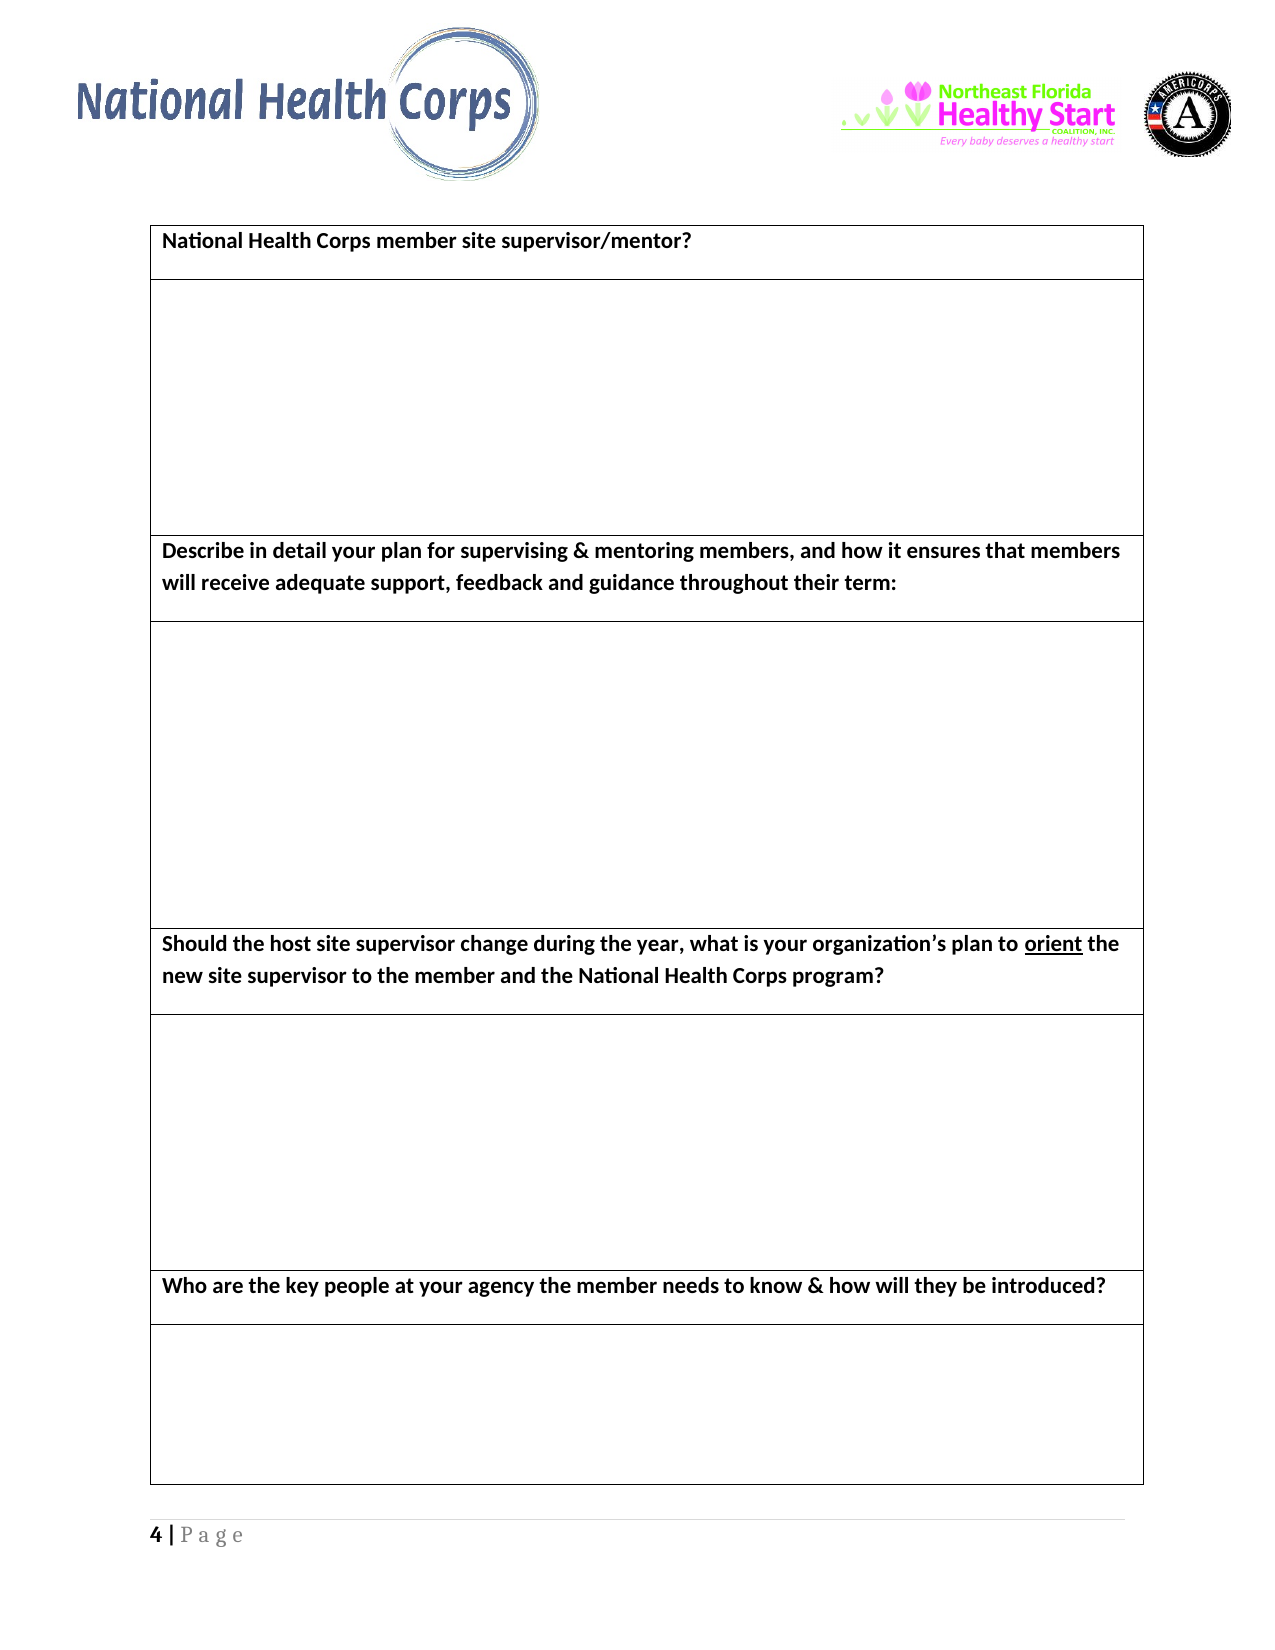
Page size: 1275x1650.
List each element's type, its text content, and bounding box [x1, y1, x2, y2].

picture [831, 77, 1122, 153]
picture [1143, 71, 1231, 157]
table_cell Describe in detail your plan for supervising & mentoring members, and how it ensures that members will receive adequate support, feedback and guidance throughout their term: [151, 536, 1143, 621]
table_cell Who are the key people at your agency the member needs to know & how will they be introduced? [151, 1271, 1143, 1324]
table_cell Should the host site supervisor change during the year, what is your organization’s plan to orient the new site supervisor to the member and the National Health Corps program? [151, 929, 1143, 1014]
table_cell [151, 622, 1143, 928]
table_cell [151, 280, 1143, 535]
picture [76, 23, 539, 180]
table_cell [151, 1325, 1143, 1484]
table_cell [151, 1015, 1143, 1270]
